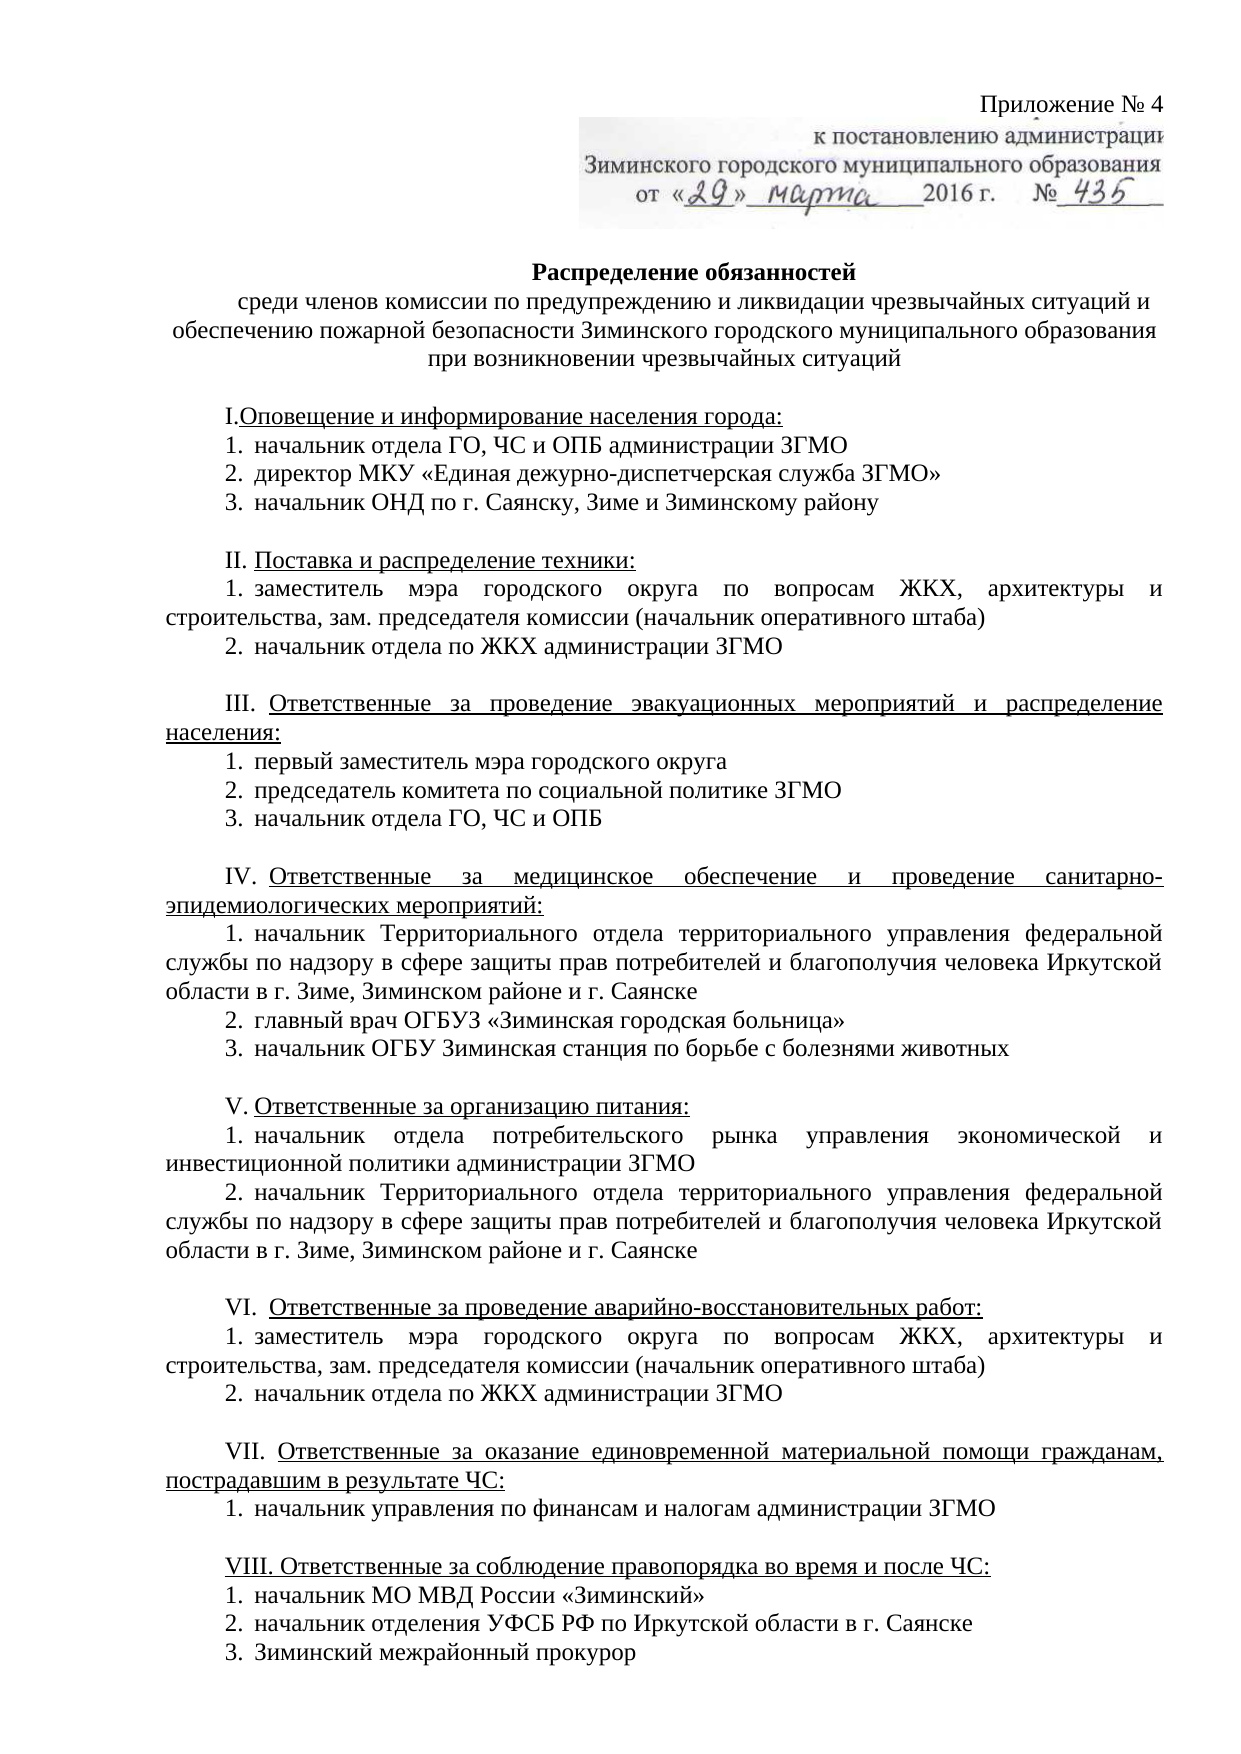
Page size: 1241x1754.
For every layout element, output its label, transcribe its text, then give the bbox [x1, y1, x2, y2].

list заместитель мэра городского округа по вопросам ЖКХ, архитектуры и строительства, зам. председателя комиссии (начальник оперативного штаба) [165, 1321, 1163, 1378]
text среди членов комиссии по предупреждению и ликвидации чрезвычайных ситуаций и обеспечению пожарной безопасности Зиминского городского муниципального образования при возникновении чрезвычайных ситуаций [165, 286, 1163, 372]
list начальник отдела по ЖКХ администрации ЗГМО [165, 1378, 1163, 1407]
list начальник отдела по ЖКХ администрации ЗГМО [165, 631, 1163, 660]
list Поставка и распределение техники: [165, 545, 1163, 573]
list начальник отдела потребительского рынка управления экономической и инвестиционной политики администрации ЗГМО [165, 1120, 1163, 1177]
list директор МКУ «Единая дежурно-диспетчерская служба ЗГМО» [165, 458, 1163, 487]
list начальник МО МВД России «Зиминский» [165, 1580, 1163, 1608]
list начальник отделения УФСБ РФ по Иркутской области в г. Саянске [165, 1608, 1163, 1637]
list заместитель мэра городского округа по вопросам ЖКХ, архитектуры и строительства, зам. председателя комиссии (начальник оперативного штаба) [165, 573, 1163, 631]
list начальник ОГБУ Зиминская станция по борьбе с болезнями животных [165, 1033, 1163, 1062]
list первый заместитель мэра городского округа [165, 746, 1163, 775]
list начальник отдела ГО, ЧС и ОПБ администрации ЗГМО [165, 430, 1163, 458]
list начальник ОНД по г. Саянску, Зиме и Зиминскому району [165, 487, 1163, 516]
list начальник Территориального отдела территориального управления федеральной службы по надзору в сфере защиты прав потребителей и благополучия человека Иркутской области в г. Зиме, Зиминском районе и г. Саянске [165, 1177, 1163, 1263]
text VIII. Ответственные за соблюдение правопорядка во время и после ЧС: [165, 1551, 1163, 1580]
list Ответственные за проведение эвакуационных мероприятий и распределение населения: [165, 688, 1163, 746]
list Ответственные за медицинское обеспечение и проведение санитарно-эпидемиологических мероприятий: [165, 861, 1163, 918]
list Ответственные за организацию питания: [165, 1091, 1163, 1120]
list председатель комитета по социальной политике ЗГМО [165, 775, 1163, 803]
list Ответственные за проведение аварийно-восстановительных работ: [165, 1292, 1163, 1321]
text Распределение обязанностей [165, 257, 1163, 286]
list Зиминский межрайонный прокурор [165, 1637, 1163, 1666]
list начальник отдела ГО, ЧС и ОПБ [165, 803, 1163, 832]
list начальник Территориального отдела территориального управления федеральной службы по надзору в сфере защиты прав потребителей и благополучия человека Иркутской области в г. Зиме, Зиминском районе и г. Саянске [165, 918, 1163, 1005]
picture [578, 117, 1164, 229]
list главный врач ОГБУЗ «Зиминская городская больница» [165, 1005, 1163, 1033]
list Оповещение и информирование населения города: [165, 401, 1163, 430]
list начальник управления по финансам и налогам администрации ЗГМО [165, 1493, 1163, 1522]
text VII. Ответственные за оказание единовременной материальной помощи гражданам, пострадавшим в результате ЧС: [165, 1436, 1163, 1493]
text Приложение № 4 [579, 89, 1163, 117]
